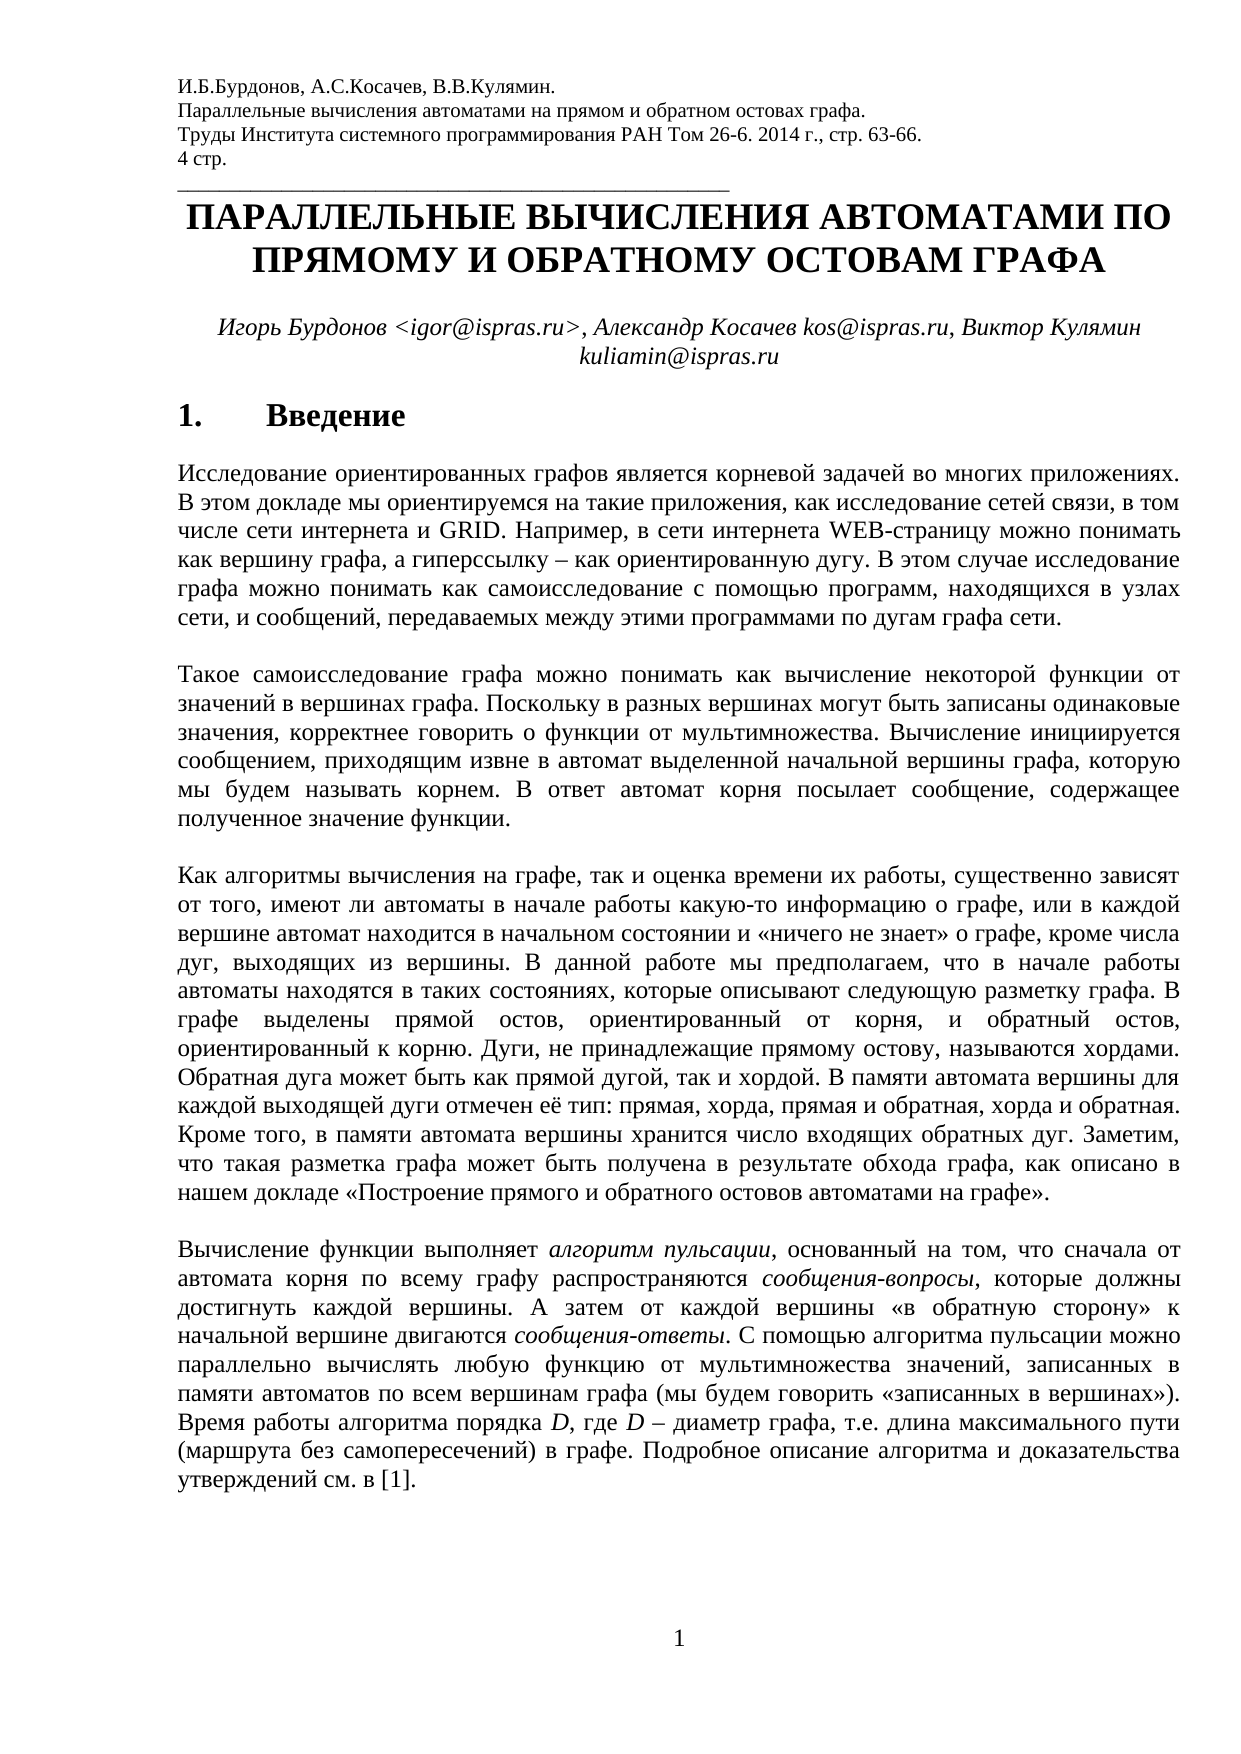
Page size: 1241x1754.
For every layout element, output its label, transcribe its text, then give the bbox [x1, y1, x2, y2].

subtitle Введение [177, 395, 1181, 433]
text Как алгоритмы вычисления на графе, так и оценка времени их работы, существенно зависят от того, имеют ли автоматы в начале работы какую-то информацию о графе, или в каждой вершине автомат находится в начальном состоянии и «ничего не знает» о графе, кроме числа дуг, выходящих из вершины. В данной работе мы предполагаем, что в начале работы автоматы находятся в таких состояниях, которые описывают следующую разметку графа. В графе выделены прямой остов, ориентированный от корня, и обратный остов, ориентированный к корню. Дуги, не принадлежащие прямому остову, называются хордами. Обратная дуга может быть как прямой дугой, так и хордой. В памяти автомата вершины для каждой выходящей дуги отмечен её тип: прямая, хорда, прямая и обратная, хорда и обратная. Кроме того, в памяти автомата вершины хранится число входящих обратных дуг. Заметим, что такая разметка графа может быть получена в результате обхода графа, как описано в нашем докладе «Построение прямого и обратного остовов автоматами на графе». [177, 861, 1181, 1206]
text Такое самоисследование графа можно понимать как вычисление некоторой функции от значений в вершинах графа. Поскольку в разных вершинах могут быть записаны одинаковые значения, корректнее говорить о функции от мультимножества. Вычисление инициируется сообщением, приходящим извне в автомат выделенной начальной вершины графа, которую мы будем называть корнем. В ответ автомат корня посылает сообщение, содержащее полученное значение функции. [177, 659, 1181, 832]
text Исследование ориентированных графов является корневой задачей во многих приложениях. В этом докладе мы ориентируемся на такие приложения, как исследование сетей связи, в том числе сети интернета и GRID. Например, в сети интернета WEB-страницу можно понимать как вершину графа, а гиперссылку – как ориентированную дугу. В этом случае исследование графа можно понимать как самоисследование с помощью программ, находящихся в узлах сети, и сообщений, передаваемых между этими программами по дугам графа сети. [177, 458, 1181, 631]
text ПАРАЛЛЕЛЬНЫЕ ВЫЧИСЛЕНИЯ АВТОМАТАМИ ПО ПРЯМОМУ И ОБРАТНОМУ ОСТОВАМ ГРАФА [177, 194, 1181, 280]
text Игорь Бурдонов <igor@ispras.ru>, Александр Косачев kos@ispras.ru, Виктор Кулямин kuliamin@ispras.ru [177, 312, 1181, 370]
